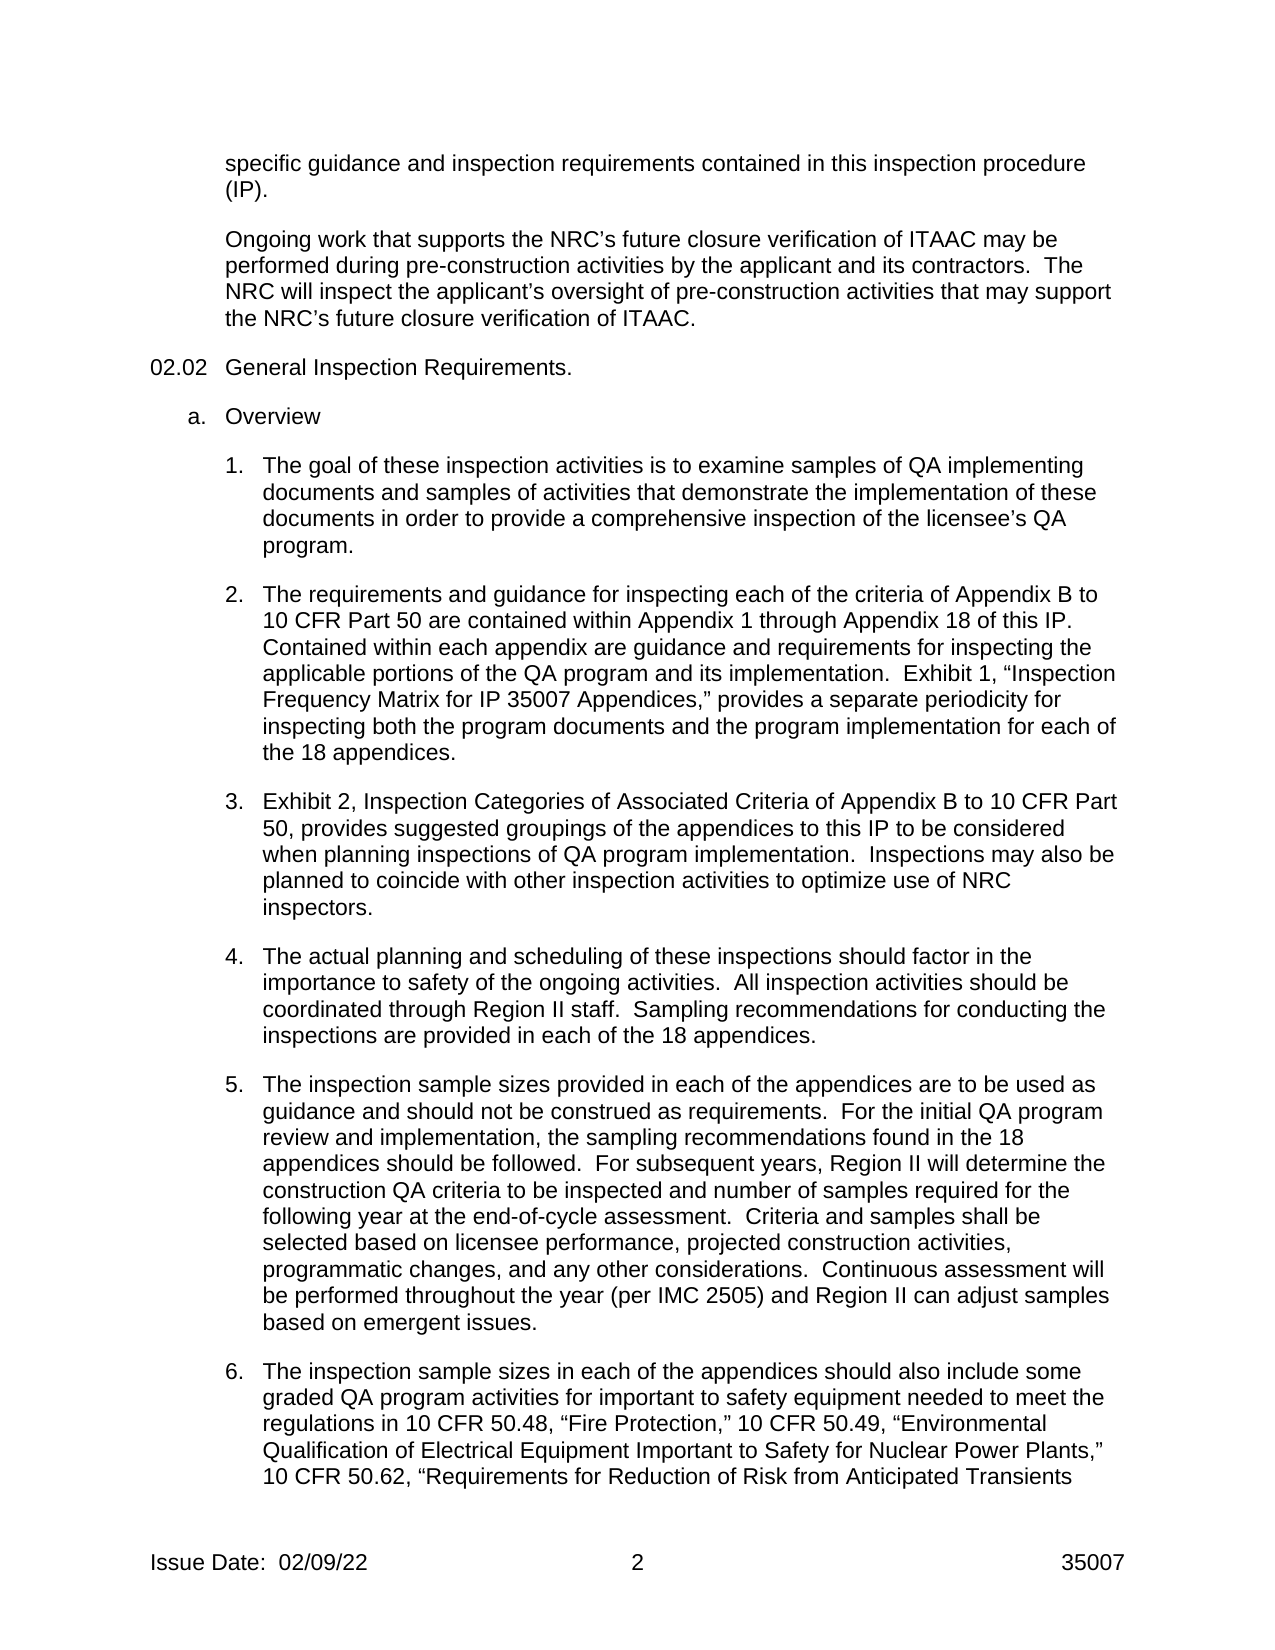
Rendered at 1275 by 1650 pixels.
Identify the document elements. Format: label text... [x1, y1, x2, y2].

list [225, 1358, 1125, 1489]
text Ongoing work that supports the NRC’s future closure verification of ITAAC may be performed during pre-construction activities by the applicant and its contractors. The NRC will inspect the applicant’s oversight of pre-construction activities that may support the NRC’s future closure verification of ITAAC. [225, 226, 1125, 331]
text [225, 150, 1125, 203]
list Exhibit 2, Inspection Categories of Associated Criteria of Appendix B to 10 CFR Part 50, provides suggested groupings of the appendices to this IP to be considered when planning inspections of QA program implementation. Inspections may also be planned to coincide with other inspection activities to optimize use of NRC inspectors. [225, 788, 1125, 920]
list The actual planning and scheduling of these inspections should factor in the importance to safety of the ongoing activities. All inspection activities should be coordinated through Region II staff. Sampling recommendations for conducting the inspections are provided in each of the 18 appendices. [225, 943, 1125, 1048]
subtitle 02.02 General Inspection Requirements. [150, 354, 1125, 380]
list The requirements and guidance for inspecting each of the criteria of Appendix B to 10 CFR Part 50 are contained within Appendix 1 through Appendix 18 of this IP. Contained within each appendix are guidance and requirements for inspecting the applicable portions of the QA program and its implementation. Exhibit 1, “Inspection Frequency Matrix for IP 35007 Appendices,” provides a separate periodicity for inspecting both the program documents and the program implementation for each of the 18 appendices. [225, 581, 1125, 765]
list Overview [187, 403, 1125, 429]
list The inspection sample sizes provided in each of the appendices are to be used as guidance and should not be construed as requirements. For the initial QA program review and implementation, the sampling recommendations found in the 18 appendices should be followed. For subsequent years, Region II will determine the construction QA criteria to be inspected and number of samples required for the following year at the end-of-cycle assessment. Criteria and samples shall be selected based on licensee performance, projected construction activities, programmatic changes, and any other considerations. Continuous assessment will be performed throughout the year (per IMC 2505) and Region II can adjust samples based on emergent issues. [225, 1071, 1125, 1335]
list The goal of these inspection activities is to examine samples of QA implementing documents and samples of activities that demonstrate the implementation of these documents in order to provide a comprehensive inspection of the licensee’s QA program. [225, 452, 1125, 558]
